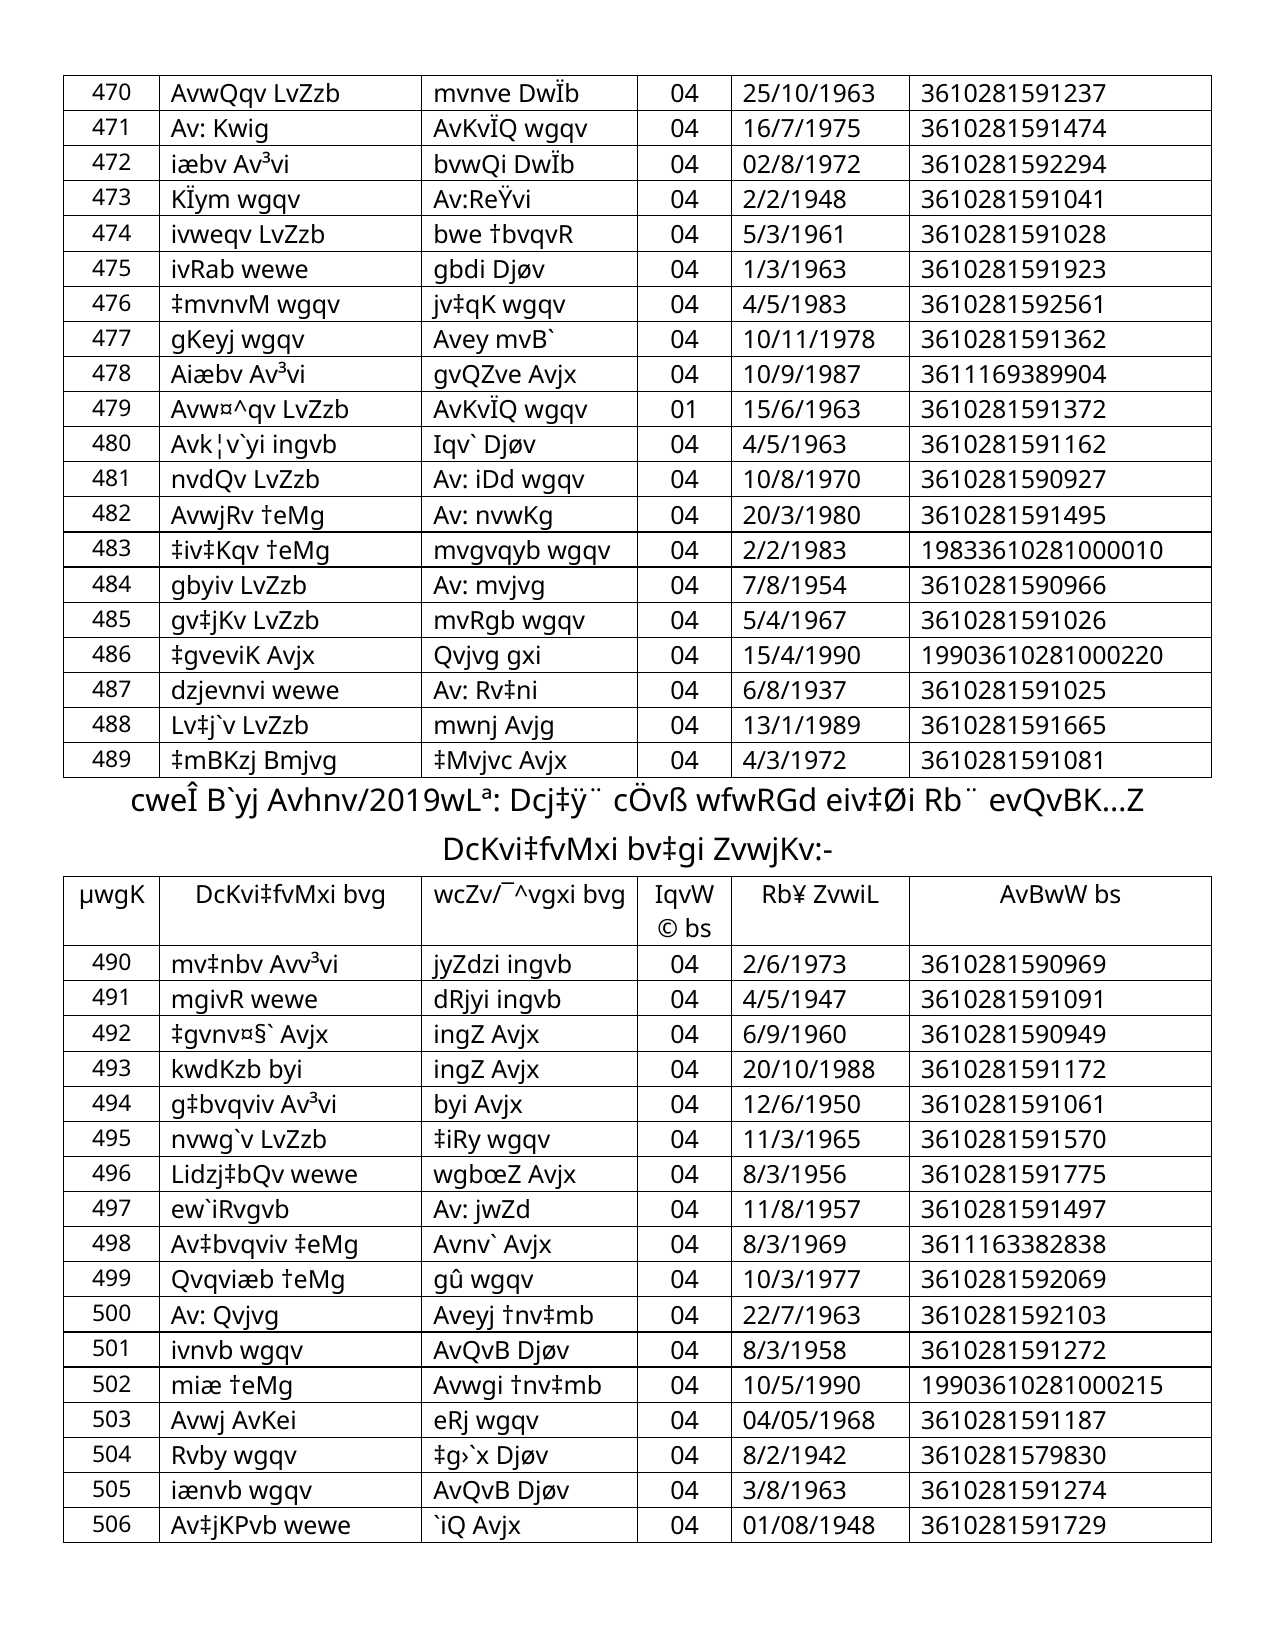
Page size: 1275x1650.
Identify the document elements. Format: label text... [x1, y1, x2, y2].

table_cell 04 [638, 462, 731, 496]
table_cell Av: mvjvg [422, 568, 637, 602]
table_cell 481 [64, 462, 159, 496]
table_cell 10/9/1987 [732, 357, 909, 391]
table_cell 4/5/1983 [732, 287, 909, 321]
table_cell 16/7/1975 [732, 111, 909, 145]
table_cell 494 [64, 1087, 159, 1121]
table_cell AvKvÏQ wgqv [422, 111, 637, 145]
table_cell `iQ Avjx [422, 1508, 637, 1542]
table_cell 493 [64, 1052, 159, 1086]
table_cell ingZ Avjx [422, 1052, 637, 1086]
table_cell 04 [638, 1262, 731, 1296]
table_cell 04 [638, 287, 731, 321]
table_cell Aiæbv Av³vi [160, 357, 421, 391]
table_cell 7/8/1954 [732, 568, 909, 602]
table_cell 04 [638, 1052, 731, 1086]
table_cell 474 [64, 216, 159, 251]
table_cell ‡iv‡Kqv †eMg [160, 533, 421, 566]
table_cell 04 [638, 181, 731, 215]
table_cell bwe †bvqvR [422, 216, 637, 251]
table_cell 3610281591081 [910, 743, 1211, 777]
table_cell 3610281591061 [910, 1087, 1211, 1121]
table_cell 470 [64, 76, 159, 110]
table_cell Qvqviæb †eMg [160, 1262, 421, 1296]
table_cell 502 [64, 1368, 159, 1402]
table_cell 3610281591237 [910, 76, 1211, 110]
table_cell 3610281591729 [910, 1508, 1211, 1542]
table_cell 3610281591172 [910, 1052, 1211, 1086]
table_cell Avey mvB` [422, 322, 637, 356]
table_cell 04 [638, 216, 731, 251]
table_cell 3610281591272 [910, 1333, 1211, 1366]
table_cell Qvjvg gxi [422, 638, 637, 672]
table_cell 04 [638, 638, 731, 672]
table_cell 480 [64, 427, 159, 461]
table_cell jyZdzi ingvb [422, 946, 637, 980]
table_cell 04 [638, 1157, 731, 1191]
table_cell 3610281591162 [910, 427, 1211, 461]
table_cell 10/3/1977 [732, 1262, 909, 1296]
table_cell Av: nvwKg [422, 497, 637, 531]
table_header µwgK [64, 877, 159, 945]
table_cell ‡Mvjvc Avjx [422, 743, 637, 777]
table_cell 19903610281000220 [910, 638, 1211, 672]
table_cell 04 [638, 743, 731, 777]
table_cell 3610281591091 [910, 981, 1211, 1015]
table_cell ‡mvnvM wgqv [160, 287, 421, 321]
table_cell dRjyi ingvb [422, 981, 637, 1015]
table_cell 04/05/1968 [732, 1403, 909, 1437]
table_header wcZv/¯^vgxi bvg [422, 877, 637, 945]
table_cell mgivR wewe [160, 981, 421, 1015]
table_cell 503 [64, 1403, 159, 1437]
table_cell 20/10/1988 [732, 1052, 909, 1086]
table_cell 479 [64, 392, 159, 426]
table_cell 3611163382838 [910, 1227, 1211, 1261]
table_header Rb¥ ZvwiL [732, 877, 909, 945]
table_cell Avwj AvKei [160, 1403, 421, 1437]
table_cell 478 [64, 357, 159, 391]
table_cell 498 [64, 1227, 159, 1261]
table_cell 15/6/1963 [732, 392, 909, 426]
table_cell jv‡qK wgqv [422, 287, 637, 321]
table_cell dzjevnvi wewe [160, 673, 421, 707]
table_cell kwdKzb byi [160, 1052, 421, 1086]
table_cell byi Avjx [422, 1087, 637, 1121]
table_cell KÏym wgqv [160, 181, 421, 215]
table_cell 8/3/1956 [732, 1157, 909, 1191]
table_cell 497 [64, 1192, 159, 1226]
table_cell 475 [64, 252, 159, 286]
table_cell 3/8/1963 [732, 1473, 909, 1507]
table_header DcKvi‡fvMxi bvg [160, 877, 421, 945]
table_cell 3610281591570 [910, 1122, 1211, 1156]
table_cell wgbœZ Avjx [422, 1157, 637, 1191]
table_cell mv‡nbv Avv³vi [160, 946, 421, 980]
table_cell 04 [638, 357, 731, 391]
table_cell ‡gvnv¤§` Avjx [160, 1016, 421, 1051]
table_cell 3610281591497 [910, 1192, 1211, 1226]
table_cell gKeyj wgqv [160, 322, 421, 356]
table_cell gbyiv LvZzb [160, 568, 421, 602]
table_cell gv‡jKv LvZzb [160, 603, 421, 637]
table_cell 3610281591274 [910, 1473, 1211, 1507]
table_cell Avnv` Avjx [422, 1227, 637, 1261]
table_cell 04 [638, 946, 731, 980]
table_cell bvwQi DwÏb [422, 146, 637, 180]
table_cell eRj wgqv [422, 1403, 637, 1437]
table_cell 4/5/1947 [732, 981, 909, 1015]
table_cell 12/6/1950 [732, 1087, 909, 1121]
table_cell ivweqv LvZzb [160, 216, 421, 251]
table_cell Lv‡j`v LvZzb [160, 708, 421, 742]
table_cell 3610281591474 [910, 111, 1211, 145]
table_cell nvwg`v LvZzb [160, 1122, 421, 1156]
table_cell 3610281590966 [910, 568, 1211, 602]
table_cell gbdi Djøv [422, 252, 637, 286]
table_cell ‡mBKzj Bmjvg [160, 743, 421, 777]
table_cell 2/6/1973 [732, 946, 909, 980]
table_cell 3610281590969 [910, 946, 1211, 980]
table_cell 04 [638, 1368, 731, 1402]
table_cell 506 [64, 1508, 159, 1542]
table_cell 04 [638, 111, 731, 145]
table_cell 04 [638, 1333, 731, 1366]
table_cell 04 [638, 146, 731, 180]
table_cell 10/11/1978 [732, 322, 909, 356]
table_cell AvKvÏQ wgqv [422, 392, 637, 426]
table_cell 04 [638, 1122, 731, 1156]
table_cell Lidzj‡bQv wewe [160, 1157, 421, 1191]
table_cell mvRgb wgqv [422, 603, 637, 637]
table_cell ‡gveviK Avjx [160, 638, 421, 672]
table_cell 8/2/1942 [732, 1438, 909, 1472]
table_cell Av: Rv‡ni [422, 673, 637, 707]
table_cell 3610281592103 [910, 1297, 1211, 1331]
table_cell 11/8/1957 [732, 1192, 909, 1226]
table_cell iæbv Av³vi [160, 146, 421, 180]
text cweÎ B`yj Avhnv/2019wLª: Dcj‡ÿ¨ cÖvß wfwRGd eiv‡Øi Rb¨ evQvBK…Z DcKvi‡fvMxi bv‡gi ZvwjKv:- [75, 778, 1200, 870]
table_cell 476 [64, 287, 159, 321]
table_cell 22/7/1963 [732, 1297, 909, 1331]
table_cell 2/2/1948 [732, 181, 909, 215]
table_cell 04 [638, 1192, 731, 1226]
table_cell 2/2/1983 [732, 533, 909, 566]
table_cell 04 [638, 1473, 731, 1507]
table_header AvBwW bs [910, 877, 1211, 945]
table_cell 487 [64, 673, 159, 707]
table_cell 483 [64, 533, 159, 566]
table_cell 04 [638, 252, 731, 286]
table_cell 04 [638, 981, 731, 1015]
table_cell mvgvqyb wgqv [422, 533, 637, 566]
table_cell AvwQqv LvZzb [160, 76, 421, 110]
table_cell 04 [638, 533, 731, 566]
table_cell 6/9/1960 [732, 1016, 909, 1051]
table_cell 473 [64, 181, 159, 215]
table_cell 04 [638, 427, 731, 461]
table_cell iænvb wgqv [160, 1473, 421, 1507]
table_cell 3610281590949 [910, 1016, 1211, 1051]
table_cell 20/3/1980 [732, 497, 909, 531]
table_cell ew`iRvgvb [160, 1192, 421, 1226]
table_cell 3610281591026 [910, 603, 1211, 637]
table_cell 01 [638, 392, 731, 426]
table_cell Avk¦v`yi ingvb [160, 427, 421, 461]
table_cell 04 [638, 603, 731, 637]
table_cell 486 [64, 638, 159, 672]
table_header IqvW© bs [638, 877, 731, 945]
table_cell 04 [638, 76, 731, 110]
table_cell 04 [638, 673, 731, 707]
table_cell 3610281592561 [910, 287, 1211, 321]
table_cell 02/8/1972 [732, 146, 909, 180]
table_cell Aveyj †nv‡mb [422, 1297, 637, 1331]
table_cell 3610281591372 [910, 392, 1211, 426]
table_cell 1/3/1963 [732, 252, 909, 286]
table_cell Av:ReŸvi [422, 181, 637, 215]
table_cell 11/3/1965 [732, 1122, 909, 1156]
table_cell 505 [64, 1473, 159, 1507]
table_cell AvQvB Djøv [422, 1333, 637, 1366]
table_cell 25/10/1963 [732, 76, 909, 110]
table_cell 3610281579830 [910, 1438, 1211, 1472]
table_cell mvnve DwÏb [422, 76, 637, 110]
table_cell 19833610281000010 [910, 533, 1211, 566]
table_cell Av‡bvqviv ‡eMg [160, 1227, 421, 1261]
table_cell 04 [638, 497, 731, 531]
table_cell 485 [64, 603, 159, 637]
table_cell 501 [64, 1333, 159, 1366]
table_cell 3610281591025 [910, 673, 1211, 707]
table_cell AvQvB Djøv [422, 1473, 637, 1507]
table_cell Av: Kwig [160, 111, 421, 145]
table_cell Av‡jKPvb wewe [160, 1508, 421, 1542]
table_cell ivRab wewe [160, 252, 421, 286]
table_cell 3610281591665 [910, 708, 1211, 742]
table_cell 3610281592069 [910, 1262, 1211, 1296]
table_cell g‡bvqviv Av³vi [160, 1087, 421, 1121]
table_cell 3610281592294 [910, 146, 1211, 180]
table_cell 3610281590927 [910, 462, 1211, 496]
table_cell gvQZve Avjx [422, 357, 637, 391]
table_cell Avwgi †nv‡mb [422, 1368, 637, 1402]
table_cell Iqv` Djøv [422, 427, 637, 461]
table_cell mwnj Avjg [422, 708, 637, 742]
table_cell 495 [64, 1122, 159, 1156]
table_cell Av: jwZd [422, 1192, 637, 1226]
table_cell 10/8/1970 [732, 462, 909, 496]
table_cell 04 [638, 1087, 731, 1121]
table_cell 10/5/1990 [732, 1368, 909, 1402]
table_cell 04 [638, 568, 731, 602]
table_cell 488 [64, 708, 159, 742]
table_cell 04 [638, 1438, 731, 1472]
table_cell 489 [64, 743, 159, 777]
table_cell 3610281591041 [910, 181, 1211, 215]
table_cell 8/3/1958 [732, 1333, 909, 1366]
table_cell 482 [64, 497, 159, 531]
table_cell 04 [638, 1297, 731, 1331]
table_cell 496 [64, 1157, 159, 1191]
table_cell 3610281591028 [910, 216, 1211, 251]
table_cell gû wgqv [422, 1262, 637, 1296]
table_cell 3610281591187 [910, 1403, 1211, 1437]
table_cell ‡iRy wgqv [422, 1122, 637, 1156]
table_cell 15/4/1990 [732, 638, 909, 672]
table_cell 484 [64, 568, 159, 602]
table_cell 3610281591495 [910, 497, 1211, 531]
table_cell 8/3/1969 [732, 1227, 909, 1261]
table_cell ‡g›`x Djøv [422, 1438, 637, 1472]
table_cell 04 [638, 1227, 731, 1261]
table_cell 3610281591923 [910, 252, 1211, 286]
table_cell 3611169389904 [910, 357, 1211, 391]
table_cell ingZ Avjx [422, 1016, 637, 1051]
table_cell 5/4/1967 [732, 603, 909, 637]
table_cell Rvby wgqv [160, 1438, 421, 1472]
table_cell Avw¤^qv LvZzb [160, 392, 421, 426]
table_cell 472 [64, 146, 159, 180]
table_cell miæ †eMg [160, 1368, 421, 1402]
table_cell 19903610281000215 [910, 1368, 1211, 1402]
table_cell Av: iDd wgqv [422, 462, 637, 496]
table_cell 471 [64, 111, 159, 145]
table_cell 01/08/1948 [732, 1508, 909, 1542]
table_cell 13/1/1989 [732, 708, 909, 742]
table_cell Av: Qvjvg [160, 1297, 421, 1331]
table_cell 477 [64, 322, 159, 356]
table_cell 3610281591775 [910, 1157, 1211, 1191]
table_cell 6/8/1937 [732, 673, 909, 707]
table_cell 492 [64, 1016, 159, 1051]
table_cell 499 [64, 1262, 159, 1296]
table_cell 500 [64, 1297, 159, 1331]
table_cell 04 [638, 1508, 731, 1542]
table_cell AvwjRv †eMg [160, 497, 421, 531]
table_cell 5/3/1961 [732, 216, 909, 251]
table_cell 4/3/1972 [732, 743, 909, 777]
table_cell 491 [64, 981, 159, 1015]
table_cell 490 [64, 946, 159, 980]
table_cell 504 [64, 1438, 159, 1472]
table_cell 04 [638, 1016, 731, 1051]
table_cell 04 [638, 1403, 731, 1437]
table_cell 4/5/1963 [732, 427, 909, 461]
table_cell 04 [638, 322, 731, 356]
table_cell 3610281591362 [910, 322, 1211, 356]
table_cell ivnvb wgqv [160, 1333, 421, 1366]
table_cell 04 [638, 708, 731, 742]
table_cell nvdQv LvZzb [160, 462, 421, 496]
